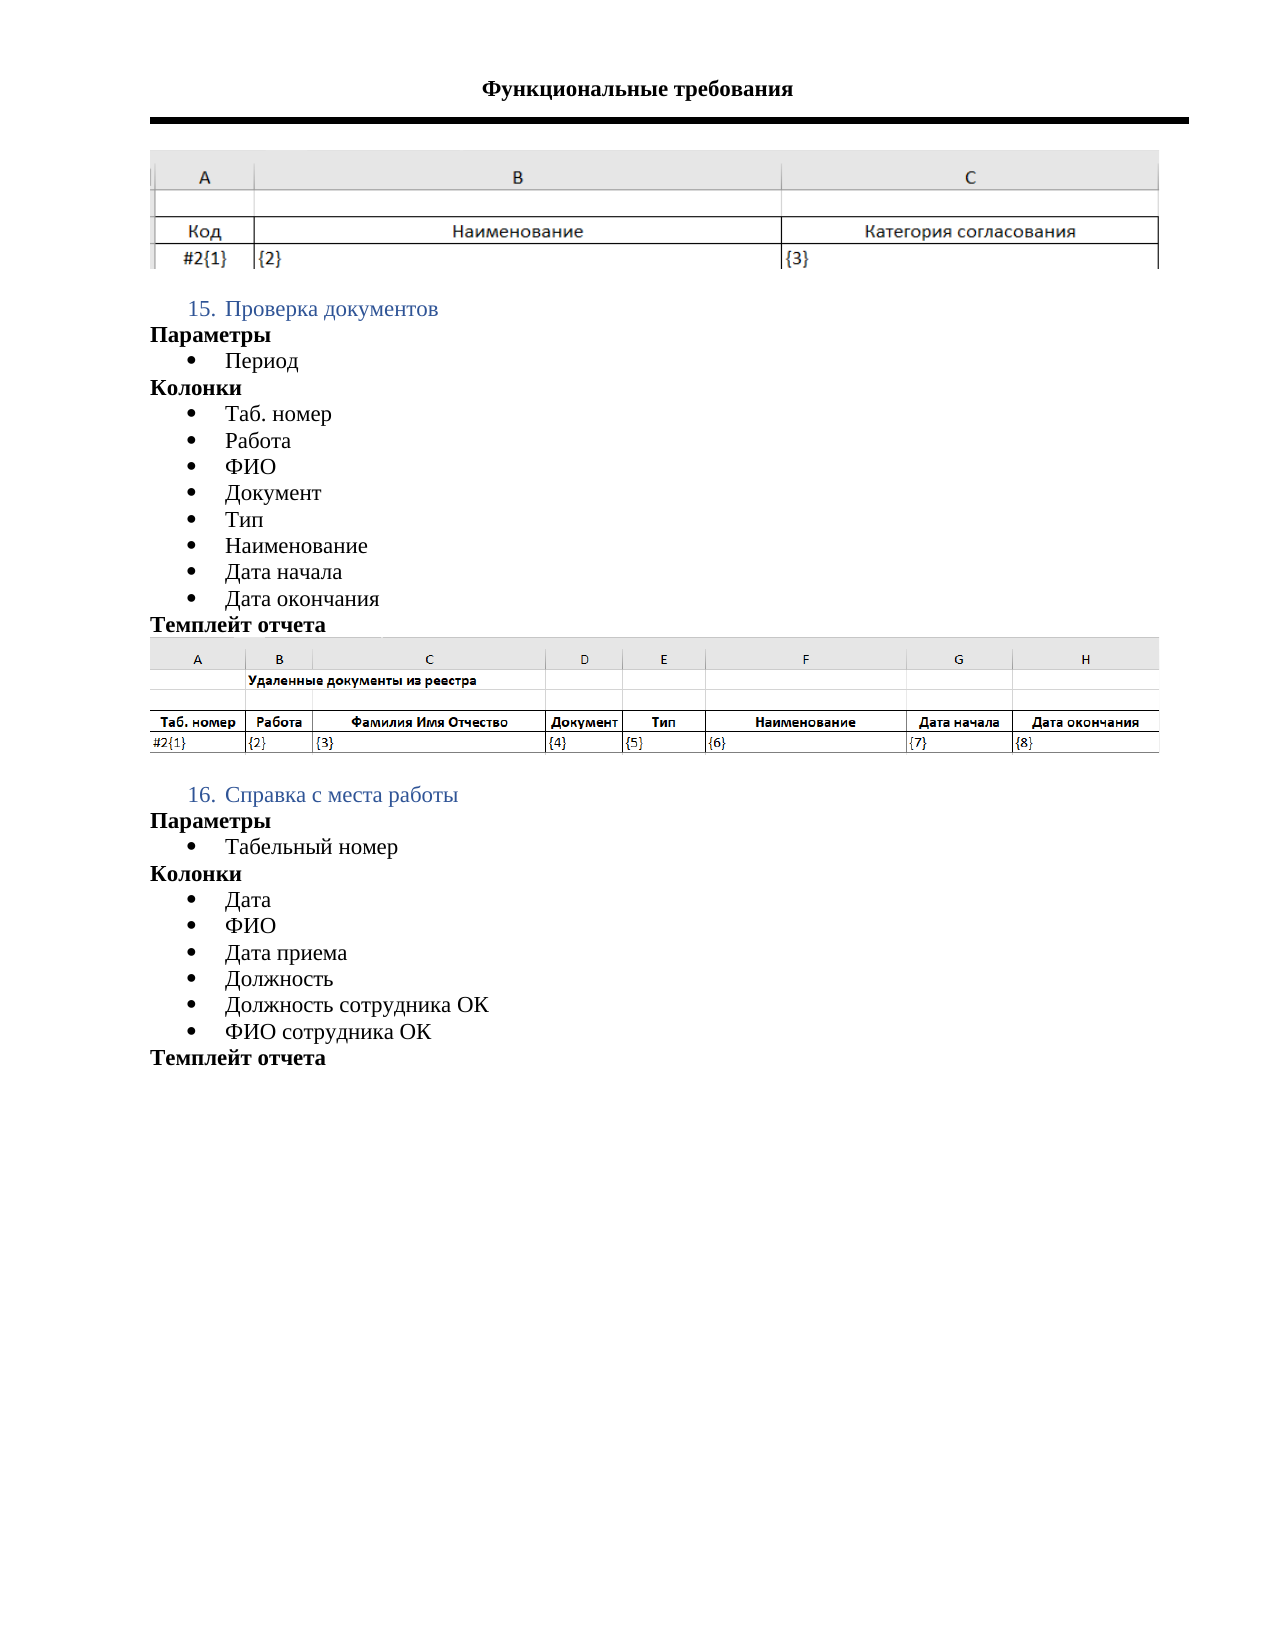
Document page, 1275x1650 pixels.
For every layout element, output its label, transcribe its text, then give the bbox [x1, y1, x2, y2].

text Параметры [150, 807, 1125, 833]
list Работа [187, 427, 1125, 453]
list Должность сотрудника ОК [187, 992, 1125, 1018]
text Колонки [150, 374, 1125, 400]
list Дата приема [187, 939, 1125, 965]
list Дата [187, 886, 1125, 912]
list Должность [187, 965, 1125, 992]
text Темплейт отчета [150, 611, 1125, 637]
list Документ [187, 479, 1125, 506]
text Темплейт отчета [150, 1044, 1125, 1071]
list Дата окончания [187, 585, 1125, 611]
list ФИО сотрудника ОК [187, 1018, 1125, 1044]
picture [150, 637, 1160, 755]
list ФИО [187, 912, 1125, 939]
list ФИО [187, 453, 1125, 479]
list Период [187, 348, 1125, 374]
list Дата начала [187, 558, 1125, 585]
picture [150, 150, 1160, 269]
text Параметры [150, 321, 1125, 348]
text Колонки [150, 860, 1125, 886]
list Тип [187, 506, 1125, 532]
subtitle Проверка документов [187, 295, 1125, 321]
list Таб. номер [187, 400, 1125, 427]
subtitle Справка с места работы [187, 781, 1125, 807]
list Табельный номер [187, 833, 1125, 860]
list Наименование [187, 532, 1125, 558]
